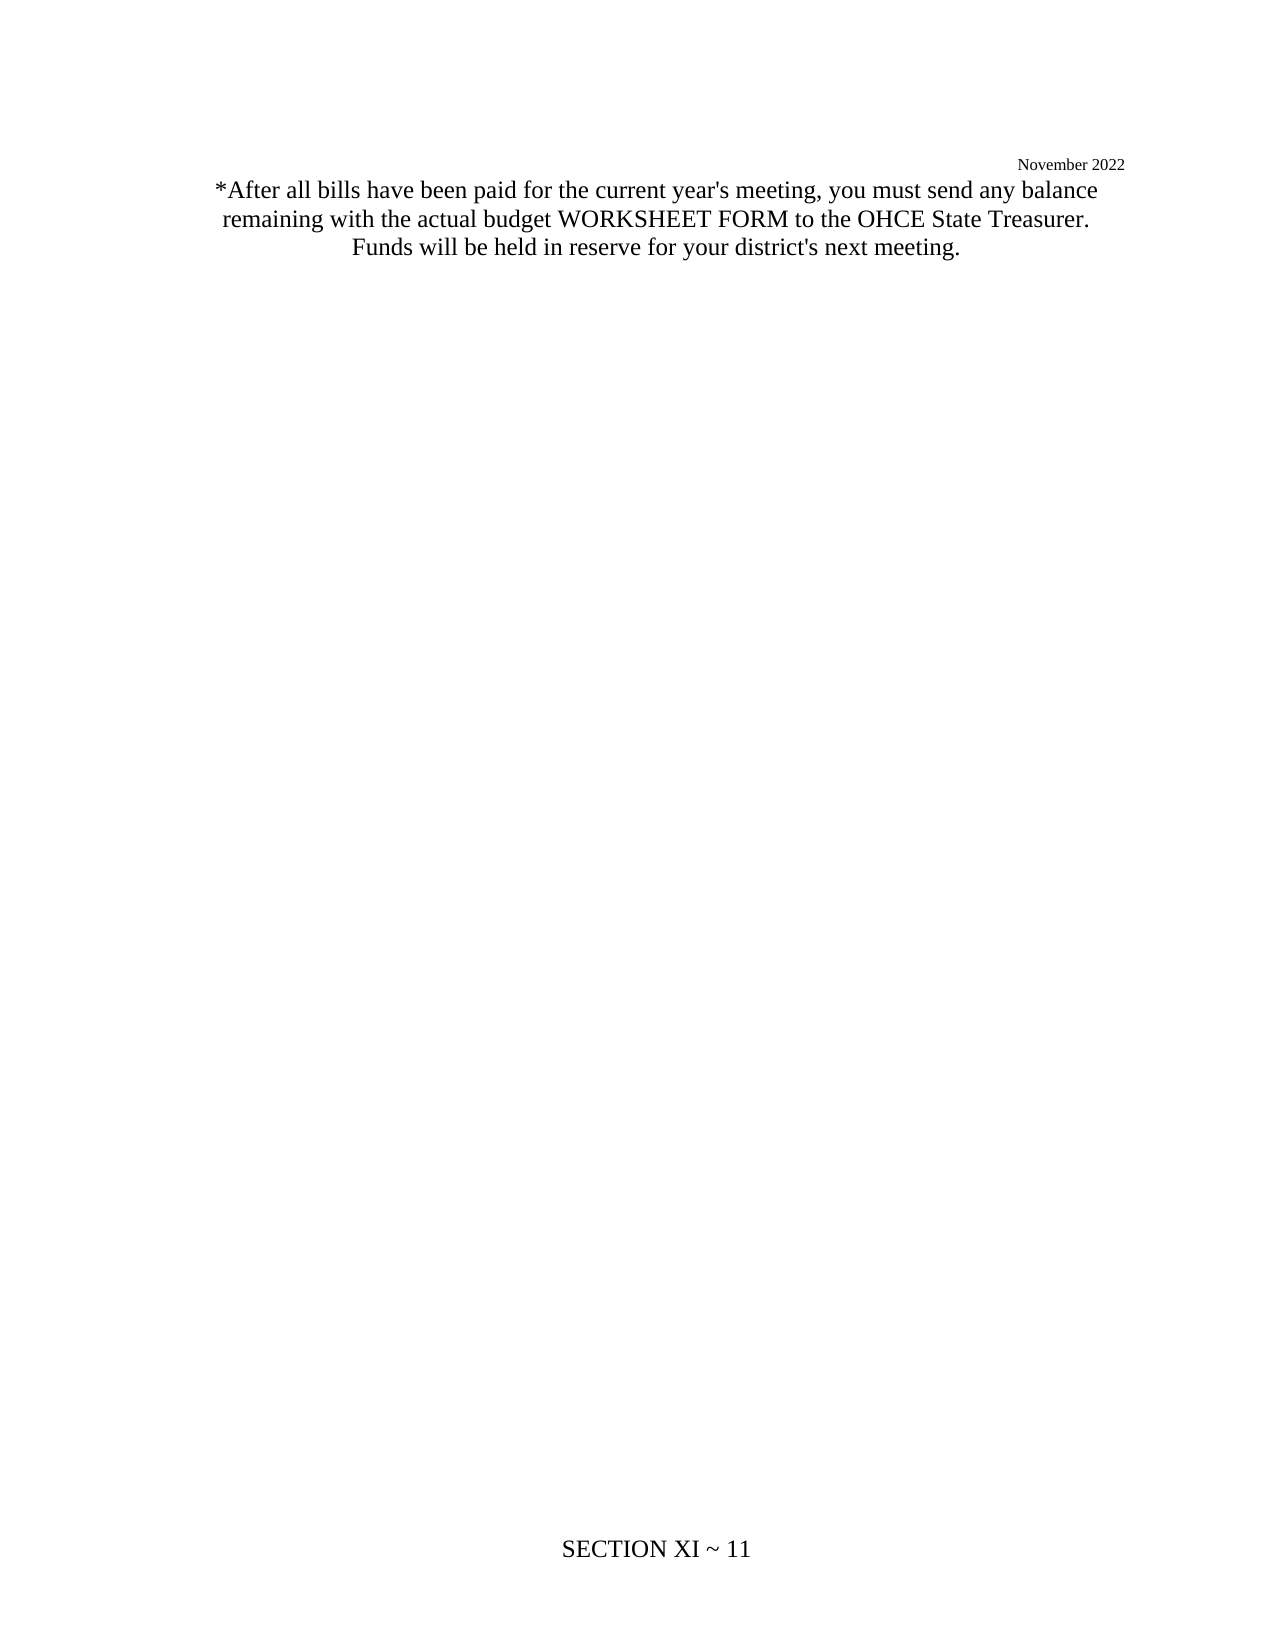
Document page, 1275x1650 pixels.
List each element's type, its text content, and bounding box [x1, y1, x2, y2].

text *After all bills have been paid for the current year's meeting, you must send any balance remaining with the actual budget WORKSHEET FORM to the OHCE State Treasurer. Funds will be held in reserve for your district's next meeting. [187, 175, 1125, 261]
